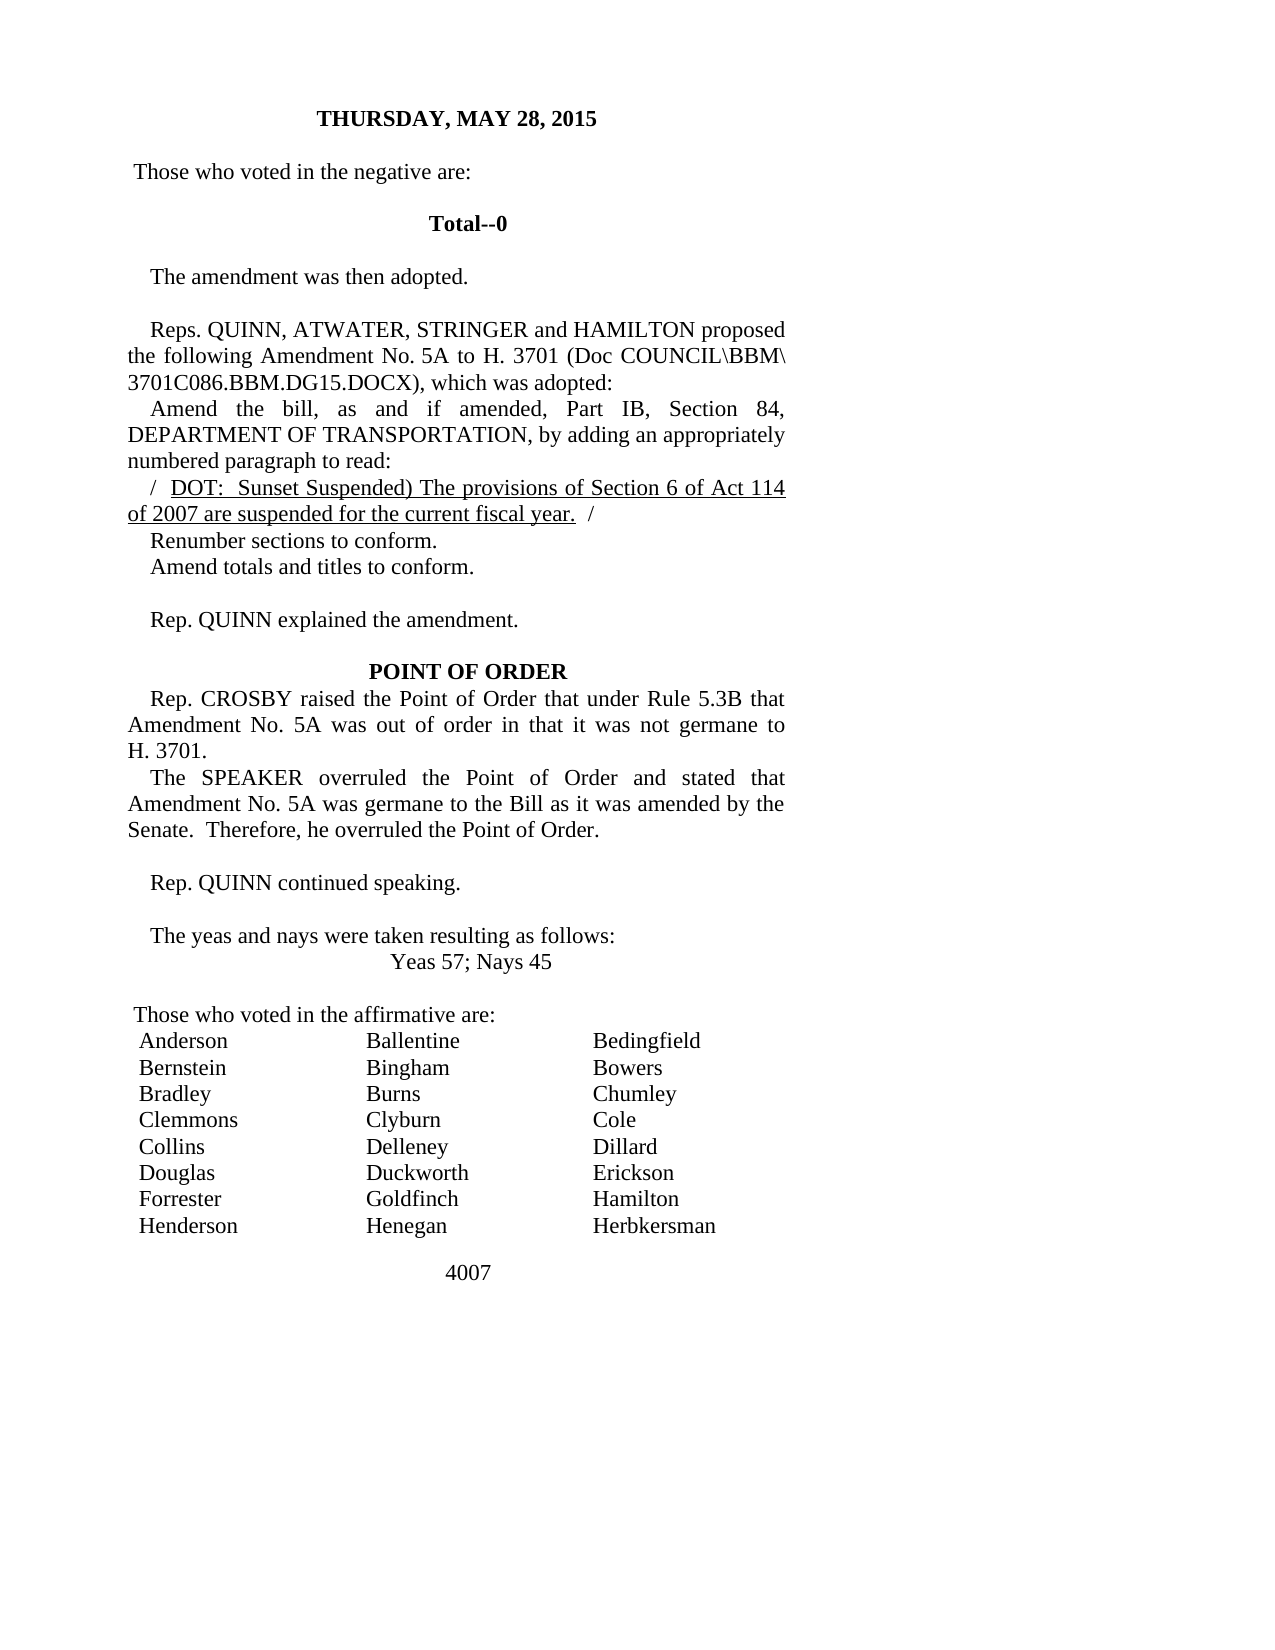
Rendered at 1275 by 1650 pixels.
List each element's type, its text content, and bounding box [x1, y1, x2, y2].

table_header Bedingfield [581, 1028, 808, 1054]
text Rep. CROSBY raised the Point of Order that under Rule 5.3B that Amendment No. 5A was out of order in that it was not germane to H. 3701. [127, 685, 786, 764]
text Those who voted in the affirmative are: [127, 1001, 786, 1027]
text Total--0 [127, 210, 786, 237]
text Those who voted in the negative are: [127, 158, 786, 184]
table_header Anderson [128, 1028, 354, 1054]
table_cell Clemmons [128, 1106, 354, 1133]
text Amend the bill, as and if amended, Part IB, Section 84, DEPARTMENT OF TRANSPORTATION, by adding an appropriately numbered paragraph to read: [127, 395, 786, 474]
text The SPEAKER overruled the Point of Order and stated that Amendment No. 5A was germane to the Bill as it was amended by the Senate. Therefore, he overruled the Point of Order. [127, 764, 786, 843]
table_cell Herbkersman [581, 1212, 808, 1238]
table_cell Dillard [581, 1133, 808, 1159]
table_cell Delleney [355, 1133, 581, 1159]
table_cell Collins [128, 1133, 354, 1159]
table_cell Henegan [355, 1212, 581, 1238]
text Renumber sections to conform. [127, 527, 786, 553]
table_cell Duckworth [355, 1159, 581, 1186]
table_cell Erickson [581, 1159, 808, 1186]
table_cell Bowers [581, 1054, 808, 1080]
text / DOT: Sunset Suspended) The provisions of Section 6 of Act 114 of 2007 are suspended for the current fiscal year. / [127, 474, 786, 527]
text Amend totals and titles to conform. [127, 553, 786, 579]
table_cell Bradley [128, 1080, 354, 1106]
table_cell Burns [355, 1080, 581, 1106]
table_cell Hamilton [581, 1186, 808, 1212]
table_cell Bingham [355, 1054, 581, 1080]
text Reps. QUINN, ATWATER, STRINGER and HAMILTON proposed the following Amendment No. 5A to H. 3701 (Doc COUNCIL\BBM\3701C086.BBM.DG15.DOCX), which was adopted: [127, 316, 786, 395]
text The yeas and nays were taken resulting as follows: [127, 922, 786, 948]
text Rep. QUINN continued speaking. [127, 869, 786, 896]
text Rep. QUINN explained the amendment. [127, 606, 786, 632]
table_cell Forrester [128, 1186, 354, 1212]
text Yeas 57; Nays 45 [127, 948, 786, 975]
table_cell Clyburn [355, 1106, 581, 1133]
table_cell Cole [581, 1106, 808, 1133]
table_cell Bernstein [128, 1054, 354, 1080]
table_cell Henderson [128, 1212, 354, 1238]
table_cell Goldfinch [355, 1186, 581, 1212]
text The amendment was then adopted. [127, 263, 786, 289]
table_cell Douglas [128, 1159, 354, 1186]
table_cell Chumley [581, 1080, 808, 1106]
table_header Ballentine [355, 1028, 581, 1054]
text POINT OF ORDER [127, 658, 786, 685]
